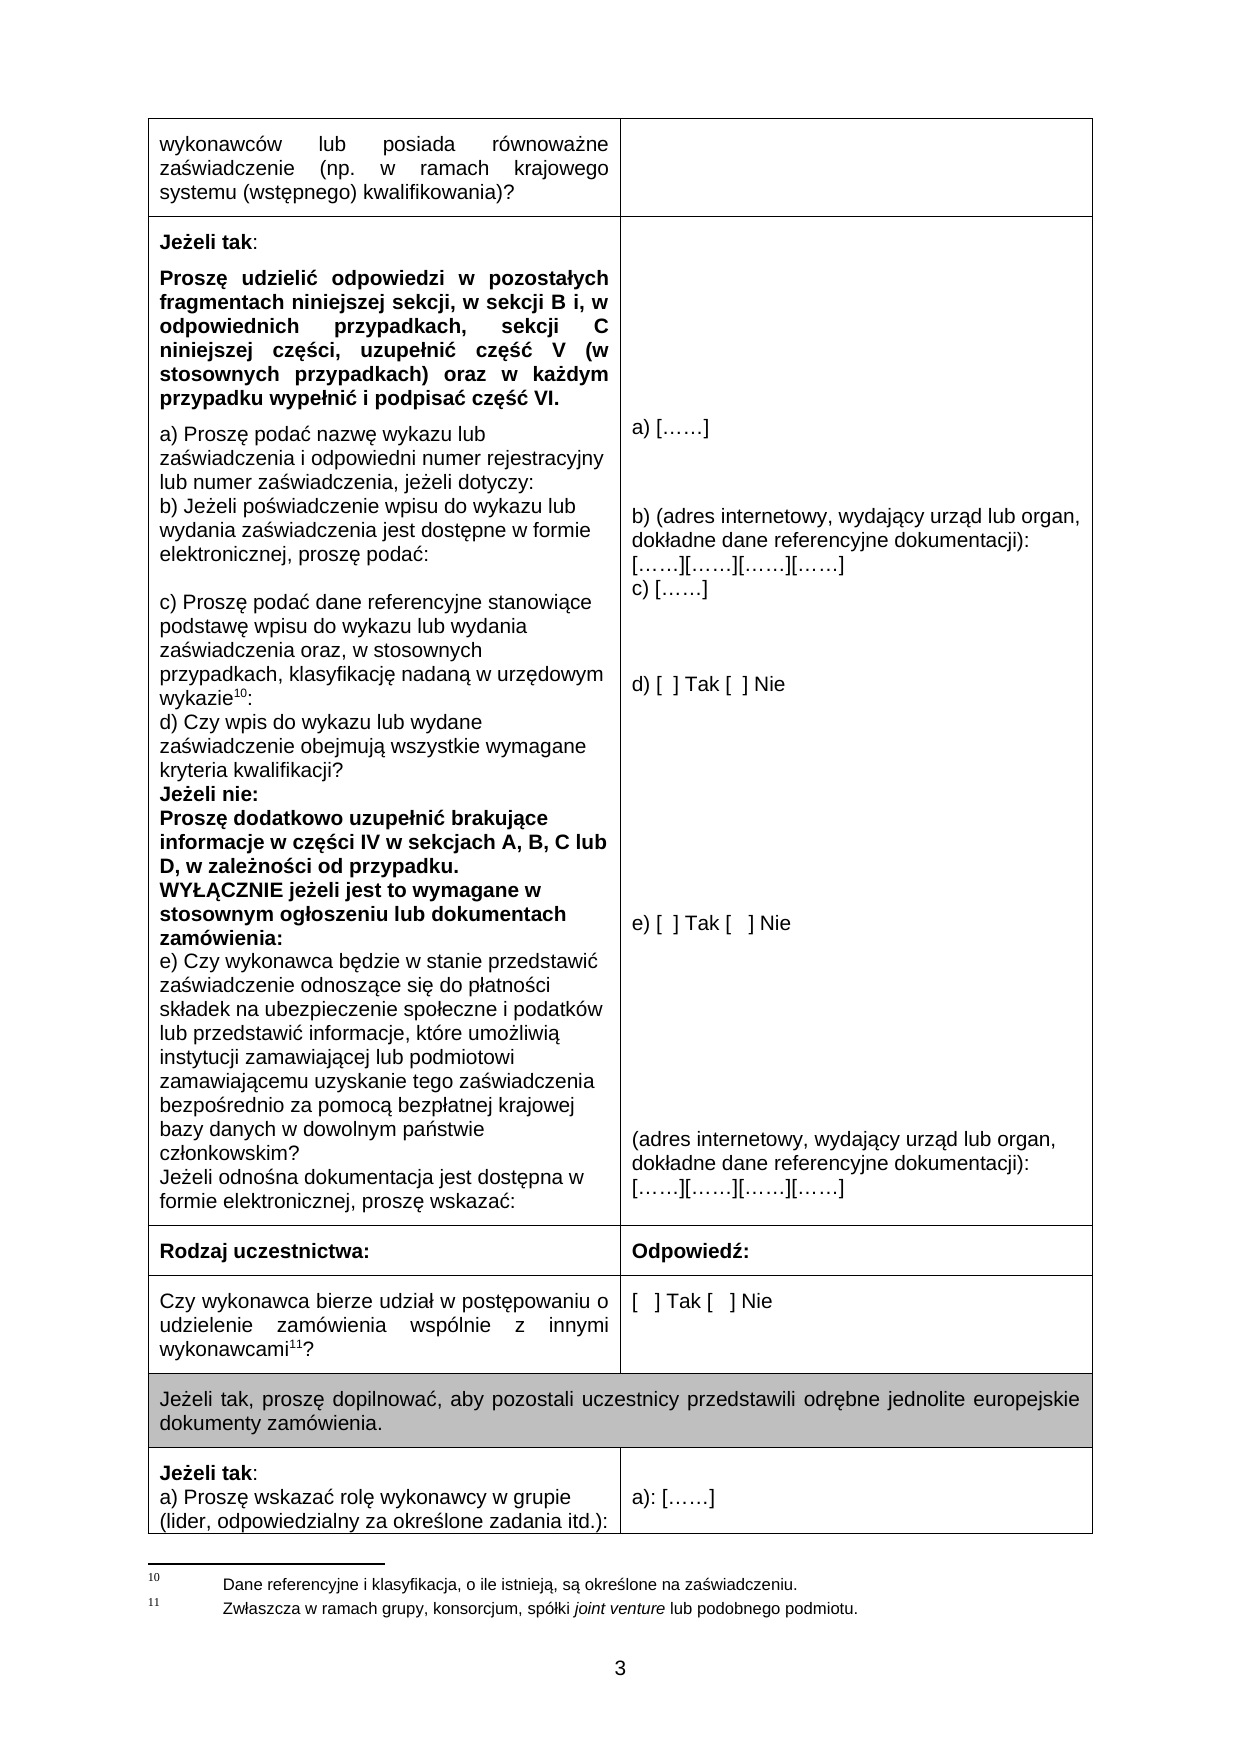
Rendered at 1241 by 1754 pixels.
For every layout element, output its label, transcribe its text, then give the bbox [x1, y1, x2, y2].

table_cell Czy wykonawca bierze udział w postępowaniu o udzielenie zamówienia wspólnie z innymi wykonawcami? [149, 1276, 620, 1373]
table_cell Rodzaj uczestnictwa: [149, 1226, 620, 1275]
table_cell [621, 1448, 1092, 1533]
table_cell Jeżeli tak: Proszę udzielić odpowiedzi w pozostałych fragmentach niniejszej sekcji, w sekcji B i, w odpowiednich przypadkach, sekcji C niniejszej części, uzupełnić część V (w stosownych przypadkach) oraz w każdym przypadku wypełnić i podpisać część VI. a) Proszę podać nazwę wykazu lub zaświadczenia i odpowiedni numer rejestracyjny lub numer zaświadczenia, jeżeli dotyczy: b) Jeżeli poświadczenie wpisu do wykazu lub wydania zaświadczenia jest dostępne w formie elektronicznej, proszę podać: c) Proszę podać dane referencyjne stanowiące podstawę wpisu do wykazu lub wydania zaświadczenia oraz, w stosownych przypadkach, klasyfikację nadaną w urzędowym wykazie: d) Czy wpis do wykazu lub wydane zaświadczenie obejmują wszystkie wymagane kryteria kwalifikacji? Jeżeli nie: Proszę dodatkowo uzupełnić brakujące informacje w części IV w sekcjach A, B, C lub D, w zależności od przypadku. WYŁĄCZNIE jeżeli jest to wymagane w stosownym ogłoszeniu lub dokumentach zamówienia: e) Czy wykonawca będzie w stanie przedstawić zaświadczenie odnoszące się do płatności składek na ubezpieczenie społeczne i podatków lub przedstawić informacje, które umożliwią instytucji zamawiającej lub podmiotowi zamawiającemu uzyskanie tego zaświadczenia bezpośrednio za pomocą bezpłatnej krajowej bazy danych w dowolnym państwie członkowskim? Jeżeli odnośna dokumentacja jest dostępna w formie elektronicznej, proszę wskazać: [149, 217, 620, 1225]
table_cell a) [……] b) (adres internetowy, wydający urząd lub organ, dokładne dane referencyjne dokumentacji): [……][……][……][……] c) [……] d) [ ] Tak [ ] Nie e) [ ] Tak [ ] Nie (adres internetowy, wydający urząd lub organ, dokładne dane referencyjne dokumentacji): [……][……][……][……] [621, 217, 1092, 1225]
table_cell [149, 1448, 620, 1533]
table_cell Odpowiedź: [621, 1226, 1092, 1275]
table_cell [ ] Tak [ ] Nie [621, 1276, 1092, 1373]
table_cell Jeżeli tak, proszę dopilnować, aby pozostali uczestnicy przedstawili odrębne jednolite europejskie dokumenty zamówienia. [149, 1374, 1092, 1447]
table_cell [149, 119, 620, 216]
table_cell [621, 119, 1092, 216]
